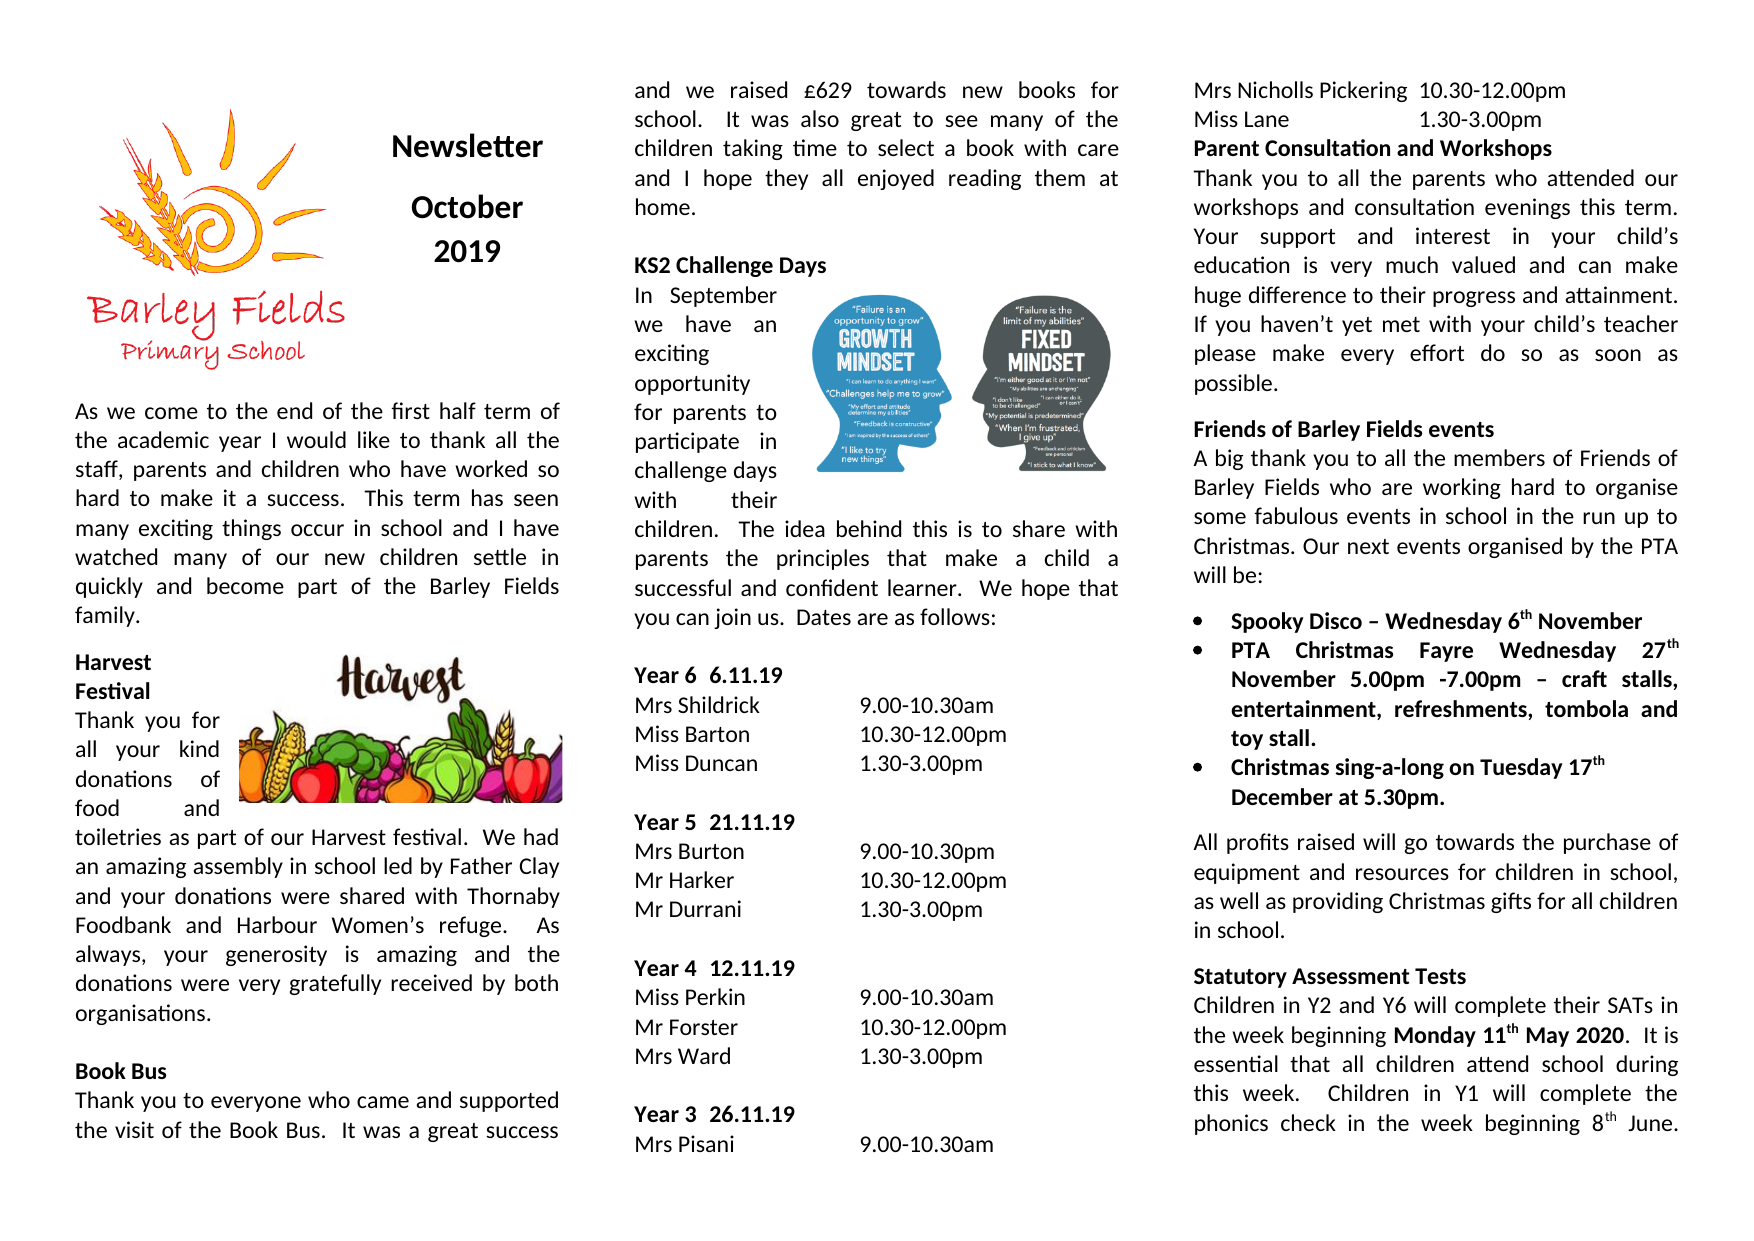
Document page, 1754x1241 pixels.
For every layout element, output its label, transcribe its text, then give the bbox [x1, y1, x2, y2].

text Mrs Pisani 9.00-10.30am [634, 1129, 1119, 1158]
text Miss Duncan 1.30-3.00pm [634, 748, 1119, 777]
text Miss Perkin 9.00-10.30am [634, 982, 1119, 1012]
text Miss Barton 10.30-12.00pm [634, 719, 1119, 748]
text Mrs Ward 1.30-3.00pm [634, 1041, 1119, 1070]
list Spooky Disco – Wednesday 6th November [1193, 606, 1679, 635]
text Thank you to everyone who came and supported the visit of the Book Bus. It was a great success and we raised £629 towards new books for school. It was also great to see many of the children taking time to select a book with care and I hope they all enjoyed reading them at home. [75, 1086, 560, 1144]
text Miss Lane 1.30-3.00pm [1193, 104, 1679, 133]
text Mrs Burton 9.00-10.30pm [634, 836, 1119, 865]
text Friends of Barley Fields events [1193, 414, 1679, 443]
text All profits raised will go towards the purchase of equipment and resources for children in school, as well as providing Christmas gifts for all children in school. [1193, 827, 1679, 944]
text Mrs Nicholls Pickering 10.30-12.00pm [1193, 75, 1679, 104]
text Mr Durrani 1.30-3.00pm [634, 894, 1119, 924]
text Book Bus [75, 1056, 560, 1086]
text Mr Harker 10.30-12.00pm [634, 865, 1119, 894]
picture [239, 646, 563, 803]
picture [796, 281, 1126, 489]
text Mrs Shildrick 9.00-10.30am [634, 690, 1119, 719]
text Thank you to all the parents who attended our workshops and consultation evenings this term. Your support and interest in your child’s education is very much valued and can make huge difference to their progress and attainment. If you haven’t yet met with your child’s teacher please make every effort do so as soon as possible. [1193, 163, 1679, 397]
text Year 4 12.11.19 [634, 953, 1119, 982]
text Thank you to everyone who came and supported the visit of the Book Bus. It was a great success and we raised £629 towards new books for school. It was also great to see many of the children taking time to select a book with care and I hope they all enjoyed reading them at home. [634, 75, 1119, 221]
text As we come to the end of the first half term of the academic year I would like to thank all the staff, parents and children who have worked so hard to make it a success. This term has seen many exciting things occur in school and I have watched many of our new children settle in quickly and become part of the Barley Fields family. [75, 396, 560, 630]
text Thank you for all your kind donations of food and toiletries as part of our Harvest festival. We had an amazing assembly in school led by Father Clay and your donations were shared with Thornaby Foodbank and Harbour Women’s refuge. As always, your generosity is amazing and the donations were very gratefully received by both organisations. [75, 705, 560, 1027]
text Year 6 6.11.19 [634, 660, 1119, 690]
list Christmas sing-a-long on Tuesday 17th December at 5.30pm. [1193, 752, 1679, 811]
text Newsletter [356, 125, 560, 166]
text Harvest Festival [75, 647, 239, 705]
picture [75, 97, 356, 381]
text October 2019 [356, 186, 560, 271]
text Statutory Assessment Tests [1193, 961, 1679, 991]
text Year 3 26.11.19 [634, 1099, 1119, 1129]
text Mr Forster 10.30-12.00pm [634, 1012, 1119, 1041]
text A big thank you to all the members of Friends of Barley Fields who are working hard to organise some fabulous events in school in the run up to Christmas. Our next events organised by the PTA will be: [1193, 443, 1679, 589]
text Year 5 21.11.19 [634, 807, 1119, 836]
list PTA Christmas Fayre Wednesday 27th November 5.00pm -7.00pm – craft stalls, entertainment, refreshments, tombola and toy stall. [1193, 635, 1679, 752]
text Parent Consultation and Workshops [1193, 133, 1679, 163]
text KS2 Challenge Days [634, 251, 1119, 280]
